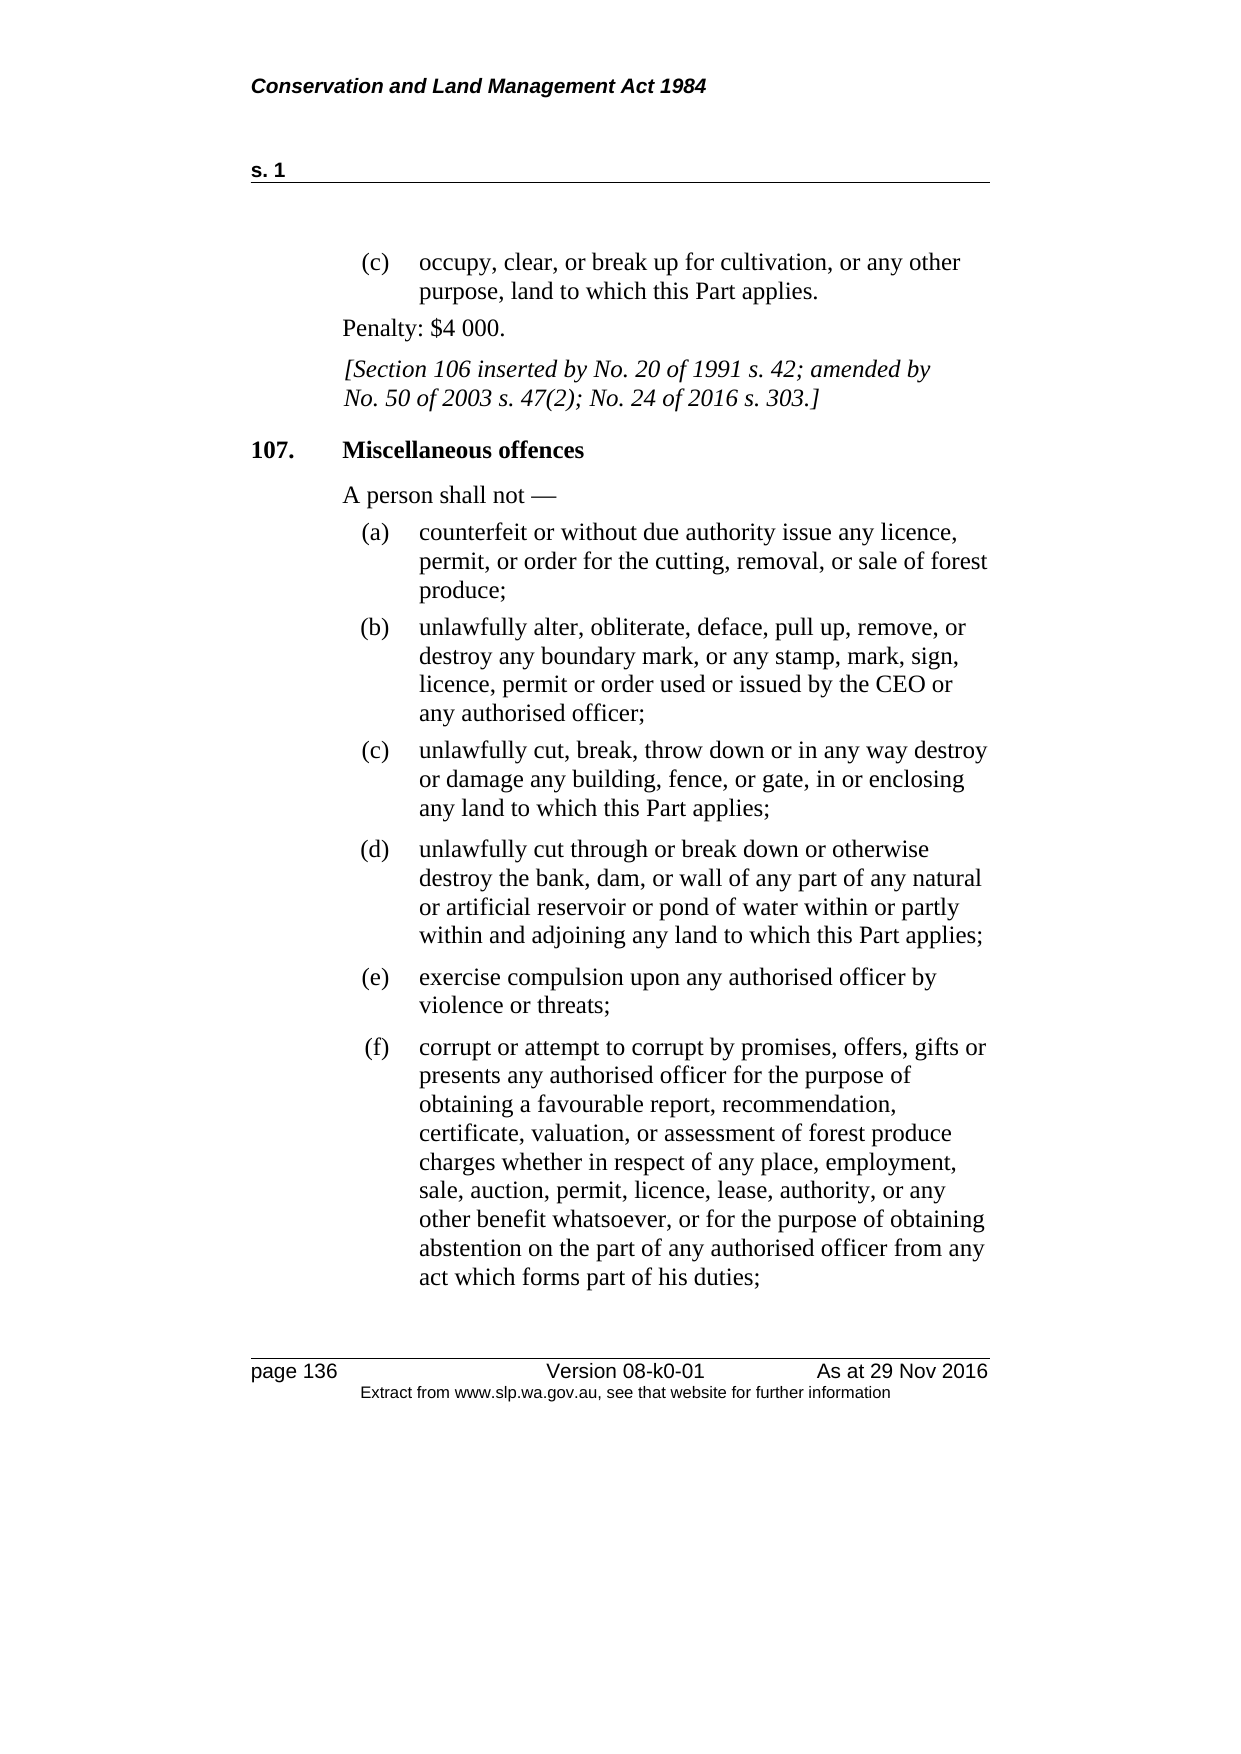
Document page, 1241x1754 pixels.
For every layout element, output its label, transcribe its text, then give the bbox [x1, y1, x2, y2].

text (f) corrupt or attempt to corrupt by promises, offers, gifts or presents any authorised officer for the purpose of obtaining a favourable report, recommendation, certificate, valuation, or assessment of forest produce charges whether in respect of any place, employment, sale, auction, permit, licence, lease, authority, or any other benefit whatsoever, or for the purpose of obtaining abstention on the part of any authorised officer from any act which forms part of his duties; [251, 1032, 990, 1290]
text [Section 106 inserted by No. 20 of 1991 s. 42; amended by No. 50 of 2003 s. 47(2); No. 24 of 2016 s. 303.] [251, 354, 990, 412]
text (b) unlawfully alter, obliterate, deface, pull up, remove, or destroy any boundary mark, or any stamp, mark, sign, licence, permit or order used or issued by the CEO or any authorised officer; [251, 612, 990, 727]
text (c) unlawfully cut, break, throw down or in any way destroy or damage any building, fence, or gate, in or enclosing any land to which this Part applies; [251, 735, 990, 822]
text A person shall not — [251, 480, 990, 509]
text Penalty: $4 000. [251, 313, 990, 342]
text (d) unlawfully cut through or break down or otherwise destroy the bank, dam, or wall of any part of any natural or artificial reservoir or pond of water within or partly within and adjoining any land to which this Part applies; [251, 834, 990, 949]
text (a) counterfeit or without due authority issue any licence, permit, or order for the cutting, removal, or sale of forest produce; [251, 517, 990, 604]
text (e) exercise compulsion upon any authorised officer by violence or threats; [251, 962, 990, 1019]
subtitle 107. Miscellaneous offences [251, 435, 990, 464]
text (c) occupy, clear, or break up for cultivation, or any other purpose, land to which this Part applies. [251, 247, 990, 305]
